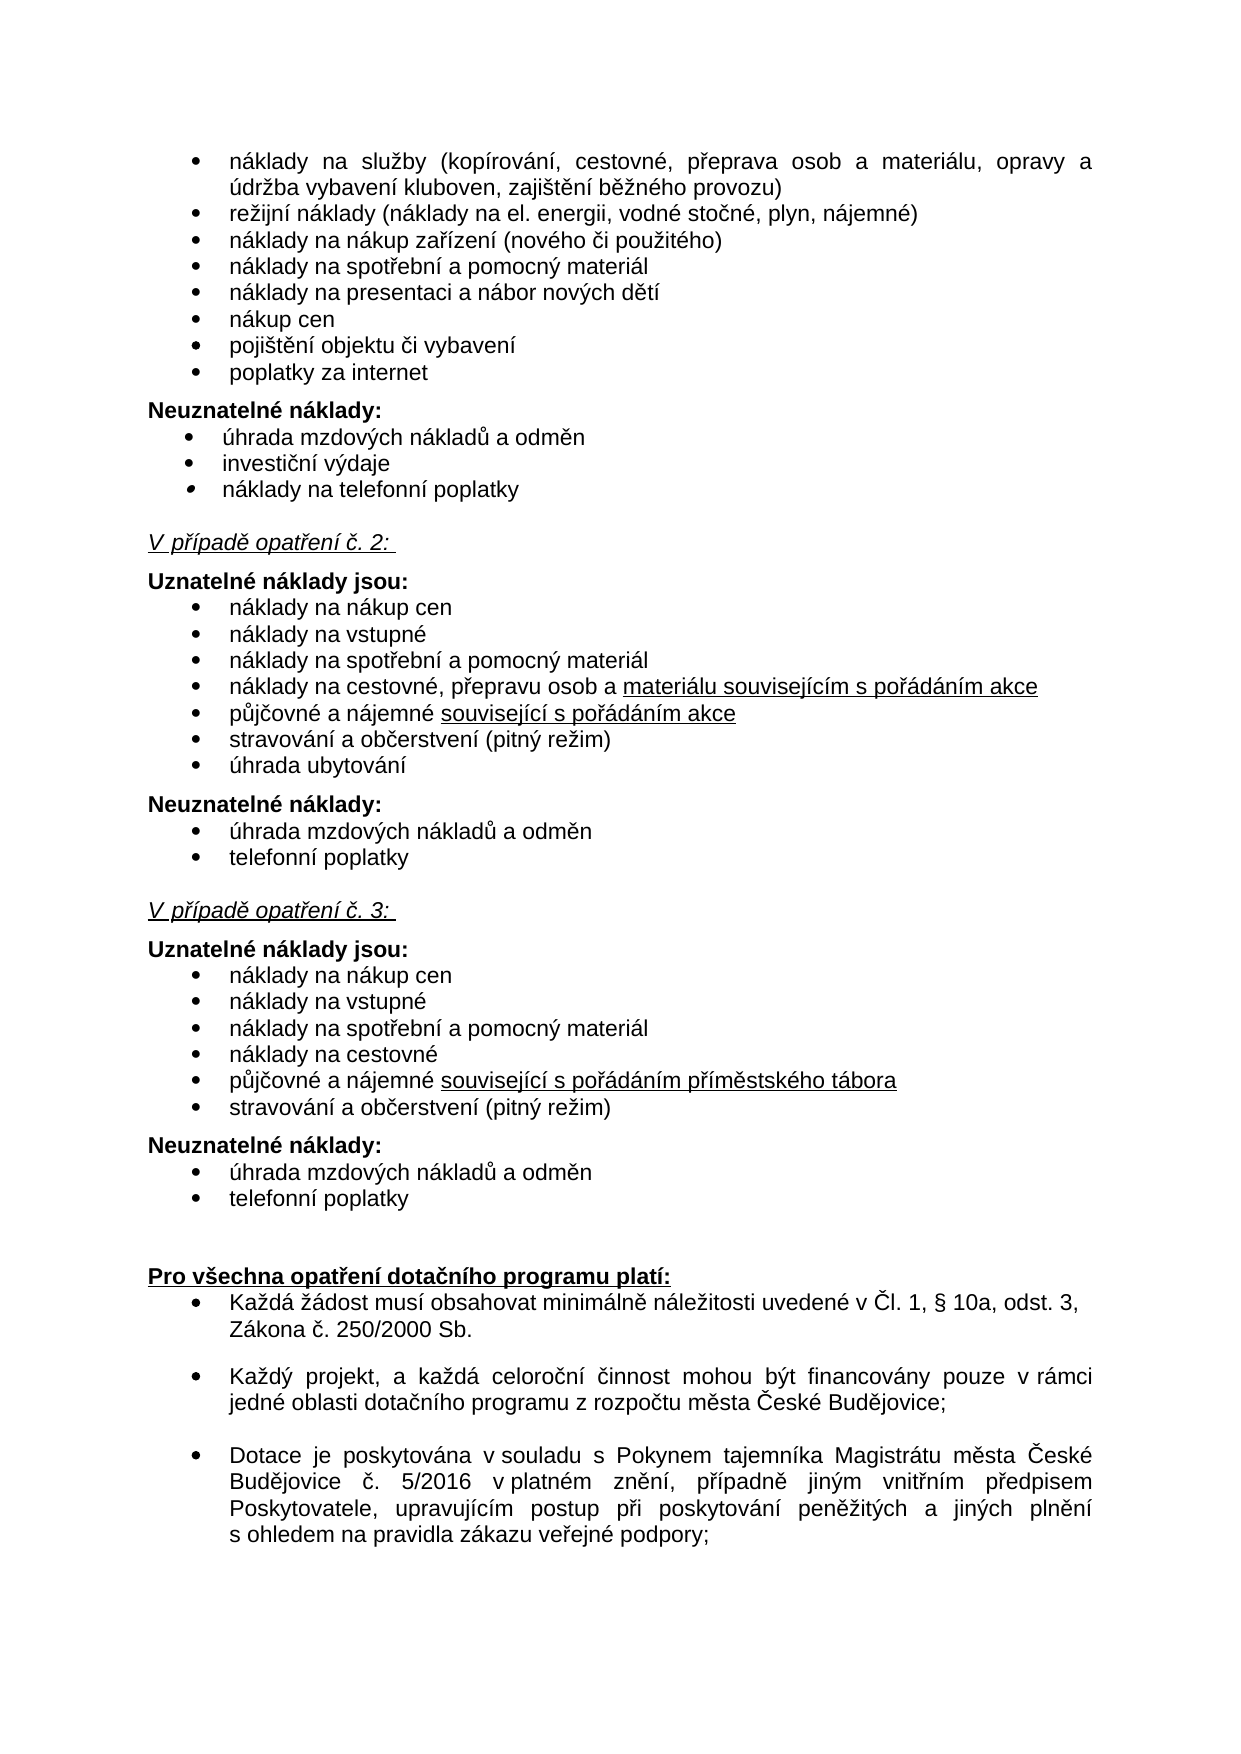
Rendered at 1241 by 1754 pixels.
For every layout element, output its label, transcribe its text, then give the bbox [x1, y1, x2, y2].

list telefonní poplatky [192, 1185, 1093, 1212]
list pojištění objektu či vybavení [192, 332, 1093, 358]
list náklady na služby (kopírování, cestovné, přeprava osob a materiálu, opravy a údržba vybavení kluboven, zajištění běžného provozu) [192, 148, 1093, 200]
text V případě opatření č. 3: [148, 897, 1093, 923]
list náklady na cestovné [192, 1041, 1093, 1067]
list stravování a občerstvení (pitný režim) [192, 726, 1093, 752]
list Dotace je poskytována v souladu s Pokynem tajemníka Magistrátu města České Budějovice č. 5/2016 v platném znění, případně jiným vnitřním předpisem Poskytovatele, upravujícím postup při poskytování peněžitých a jiných plnění s ohledem na pravidla zákazu veřejné podpory; [192, 1442, 1093, 1547]
list úhrada mzdových nákladů a odměn [192, 818, 1093, 844]
list náklady na nákup cen [192, 594, 1093, 621]
list náklady na nákup zařízení (nového či použitého) [192, 227, 1093, 253]
list nákup cen [192, 306, 1093, 332]
text Uznatelné náklady jsou: [148, 936, 1093, 962]
list úhrada mzdových nákladů a odměn [185, 424, 1093, 450]
text V případě opatření č. 2: [148, 529, 1093, 555]
list investiční výdaje [185, 450, 1093, 476]
list Každá žádost musí obsahovat minimálně náležitosti uvedené v Čl. 1, § 10a, odst. 3, Zákona č. 250/2000 Sb. [192, 1289, 1093, 1342]
list náklady na vstupné [192, 621, 1093, 647]
text Uznatelné náklady jsou: [148, 568, 1093, 594]
text Neuznatelné náklady: [148, 791, 1093, 818]
list půjčovné a nájemné související s pořádáním příměstského tábora [192, 1067, 1093, 1094]
list náklady na spotřební a pomocný materiál [192, 1014, 1093, 1041]
list poplatky za internet [192, 358, 1093, 385]
list náklady na vstupné [192, 988, 1093, 1014]
list náklady na cestovné, přepravu osob a materiálu souvisejícím s pořádáním akce [192, 673, 1093, 700]
list úhrada mzdových nákladů a odměn [192, 1159, 1093, 1185]
list náklady na presentaci a nábor nových dětí [192, 279, 1093, 306]
text Pro všechna opatření dotačního programu platí: [148, 1263, 1093, 1289]
list náklady na nákup cen [192, 962, 1093, 988]
list Každý projekt, a každá celoroční činnost mohou být financovány pouze v rámci jedné oblasti dotačního programu z rozpočtu města České Budějovice; [192, 1363, 1093, 1416]
list náklady na spotřební a pomocný materiál [192, 647, 1093, 673]
list úhrada ubytování [192, 752, 1093, 779]
list režijní náklady (náklady na el. energii, vodné stočné, plyn, nájemné) [192, 200, 1093, 227]
list telefonní poplatky [192, 844, 1093, 870]
list půjčovné a nájemné související s pořádáním akce [192, 700, 1093, 726]
list náklady na spotřební a pomocný materiál [192, 253, 1093, 279]
text Neuznatelné náklady: [148, 397, 1093, 424]
text Neuznatelné náklady: [148, 1132, 1093, 1159]
list stravování a občerstvení (pitný režim) [192, 1094, 1093, 1120]
list náklady na telefonní poplatky [185, 476, 1093, 503]
